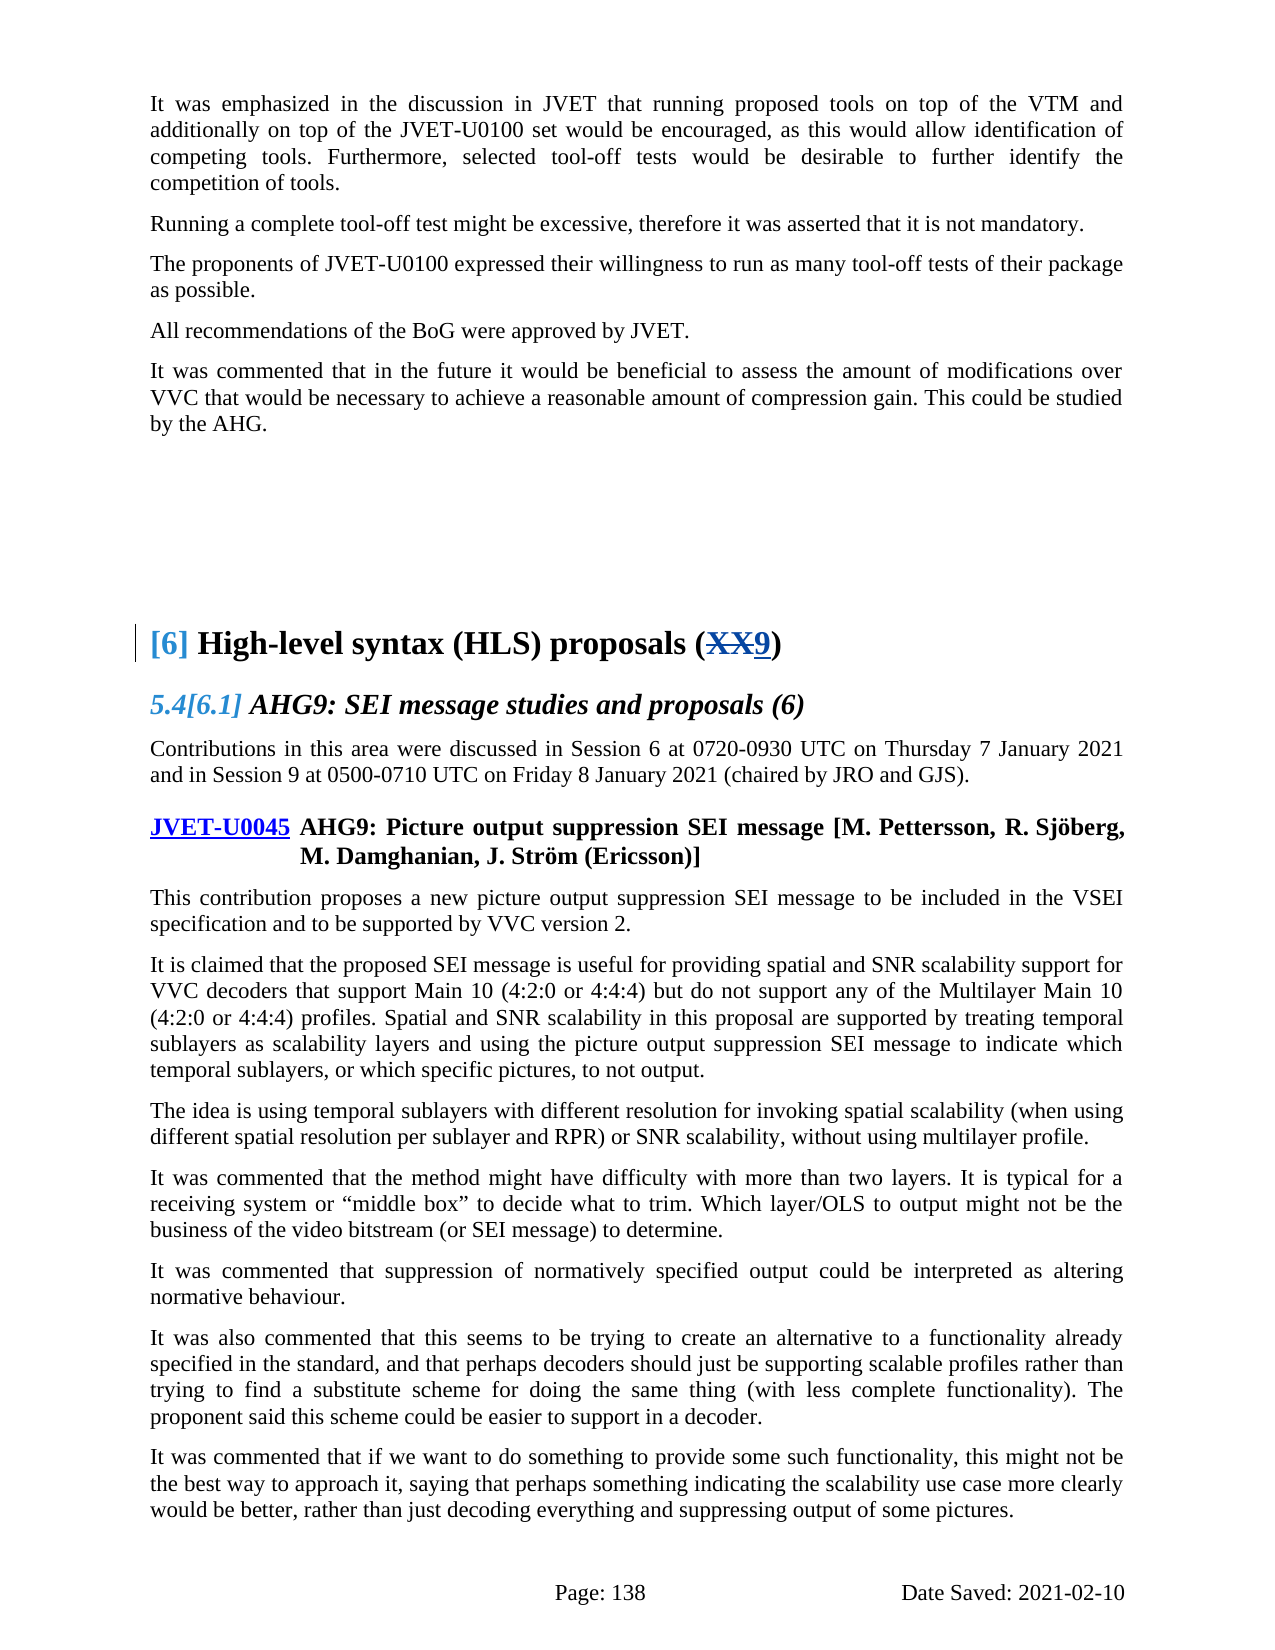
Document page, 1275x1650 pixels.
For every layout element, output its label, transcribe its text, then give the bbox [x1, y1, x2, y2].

subtitle AHG9: SEI message studies and proposals (6) [150, 687, 1125, 721]
text Running a complete tool-off test might be excessive, therefore it was asserted that it is not mandatory. [150, 209, 1125, 236]
text It is claimed that the proposed SEI message is useful for providing spatial and SNR scalability support for VVC decoders that support Main 10 (4:2:0 or 4:4:4) but do not support any of the Multilayer Main 10 (4:2:0 or 4:4:4) profiles. Spatial and SNR scalability in this proposal are supported by treating temporal sublayers as scalability layers and using the picture output suppression SEI message to indicate which temporal sublayers, or which specific pictures, to not output. [150, 951, 1125, 1083]
text All recommendations of the BoG were approved by JVET. [150, 317, 1125, 343]
text It was commented that in the future it would be beneficial to assess the amount of modifications over VVC that would be necessary to achieve a reasonable amount of compression gain. This could be studied by the AHG. [150, 357, 1125, 437]
text It was commented that suppression of normatively specified output could be interpreted as altering normative behaviour. [150, 1257, 1125, 1310]
subtitle High-level syntax (HLS) proposals () [150, 624, 1125, 662]
text The idea is using temporal sublayers with different resolution for invoking spatial scalability (when using different spatial resolution per sublayer and RPR) or SNR scalability, without using multilayer profile. [150, 1097, 1125, 1149]
text Contributions in this area were discussed in Session 6 at 0720-0930 UTC on Thursday 7 January 2021 and in Session 9 at 0500-0710 UTC on Friday 8 January 2021 (chaired by JRO and GJS). [150, 735, 1125, 787]
subtitle JVET-U0045 AHG9: Picture output suppression SEI message [M. Pettersson, R. Sjöberg, M. Damghanian, J. Ström (Ericsson)] [150, 812, 1125, 870]
text It was commented that the method might have difficulty with more than two layers. It is typical for a receiving system or “middle box” to decide what to trim. Which layer/OLS to output might not be the business of the video bitstream (or SEI message) to determine. [150, 1164, 1125, 1243]
text The proponents of JVET-U0100 expressed their willingness to run as many tool-off tests of their package as possible. [150, 250, 1125, 303]
text It was also commented that this seems to be trying to create an alternative to a functionality already specified in the standard, and that perhaps decoders should just be supporting scalable profiles rather than trying to find a substitute scheme for doing the same thing (with less complete functionality). The proponent said this scheme could be easier to support in a decoder. [150, 1324, 1125, 1429]
text It was emphasized in the discussion in JVET that running proposed tools on top of the VTM and additionally on top of the JVET-U0100 set would be encouraged, as this would allow identification of competing tools. Furthermore, selected tool-off tests would be desirable to further identify the competition of tools. [150, 90, 1125, 195]
text It was commented that if we want to do something to provide some such functionality, this might not be the best way to approach it, saying that perhaps something indicating the scalability use case more clearly would be better, rather than just decoding everything and suppressing output of some pictures. [150, 1443, 1125, 1522]
text This contribution proposes a new picture output suppression SEI message to be included in the VSEI specification and to be supported by VVC version 2. [150, 884, 1125, 937]
